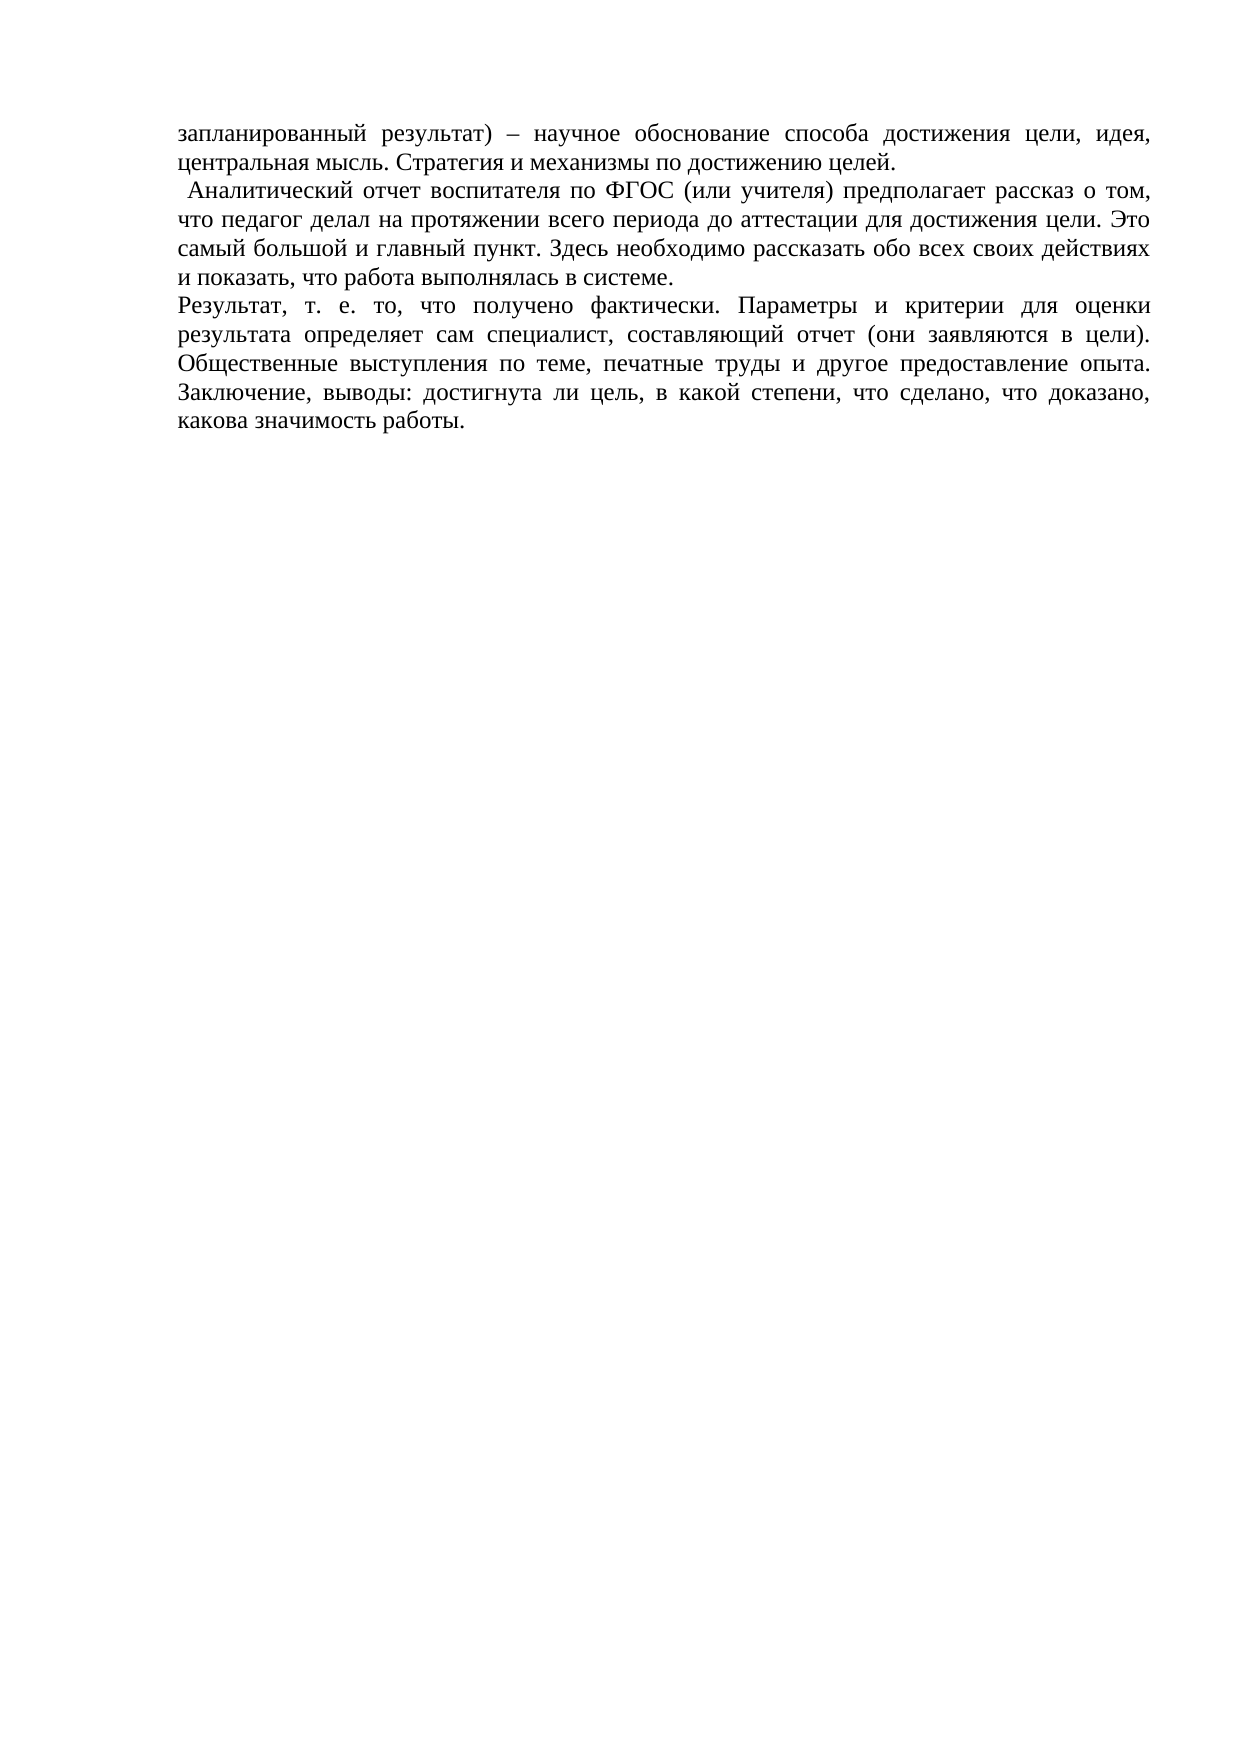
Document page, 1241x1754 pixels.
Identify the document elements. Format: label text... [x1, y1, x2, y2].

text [177, 118, 1152, 176]
text Результат, т. е. то, что получено фактически. Параметры и критерии для оценки результата определяет сам специалист, составляющий отчет (они заявляются в цели). Общественные выступления по теме, печатные труды и другое предоставление опыта. Заключение, выводы: достигнута ли цель, в какой степени, что сделано, что доказано, какова значимость работы. [177, 291, 1152, 434]
text Аналитический отчет воспитателя по ФГОС (или учителя) предполагает рассказ о том, что педагог делал на протяжении всего периода до аттестации для достижения цели. Это самый большой и главный пункт. Здесь необходимо рассказать обо всех своих действиях и показать, что работа выполнялась в системе. [177, 176, 1152, 291]
